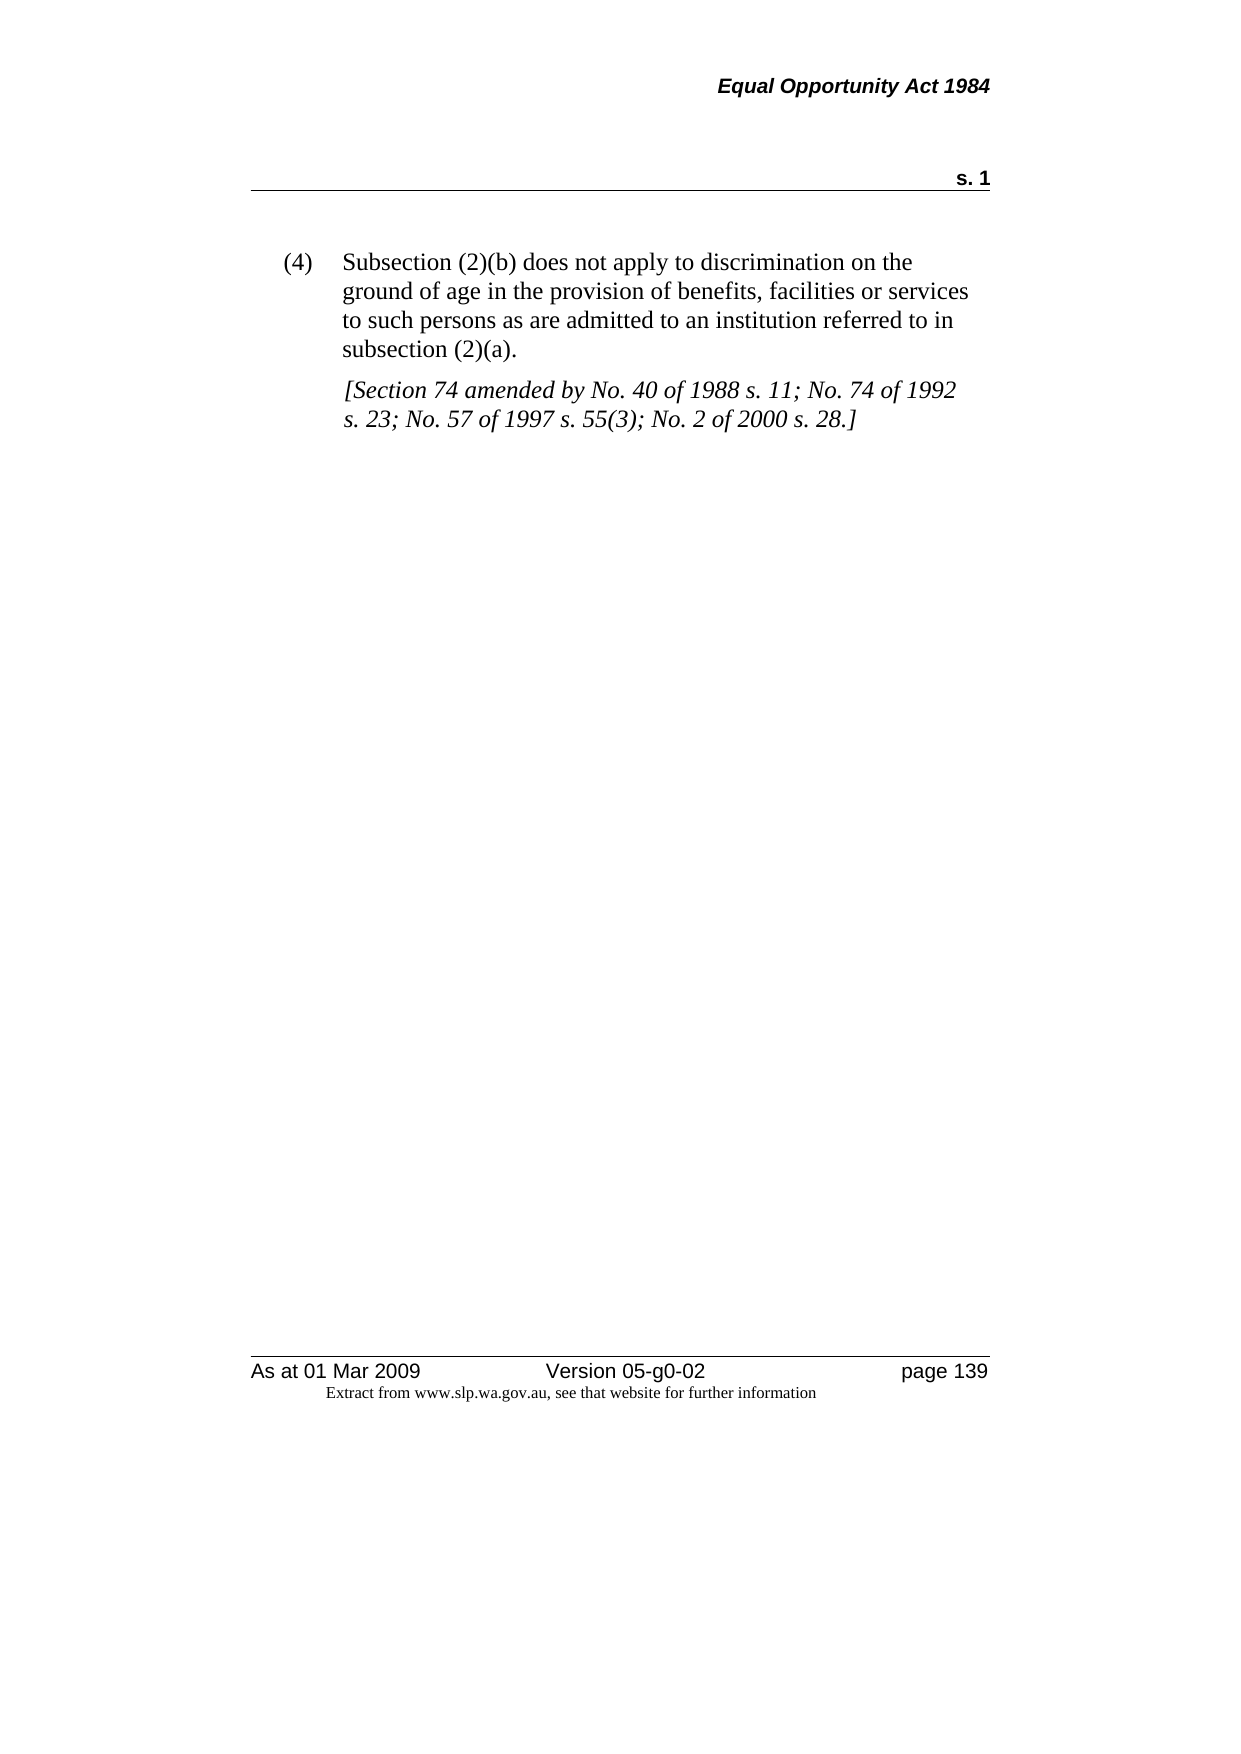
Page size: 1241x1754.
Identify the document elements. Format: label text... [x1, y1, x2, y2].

text [Section 74 amended by No. 40 of 1988 s. 11; No. 74 of 1992 s. 23; No. 57 of 1997 s. 55(3); No. 2 of 2000 s. 28.] [251, 375, 990, 432]
text (4) Subsection (2)(b) does not apply to discrimination on the ground of age in the provision of benefits, facilities or services to such persons as are admitted to an institution referred to in subsection (2)(a). [251, 247, 990, 362]
